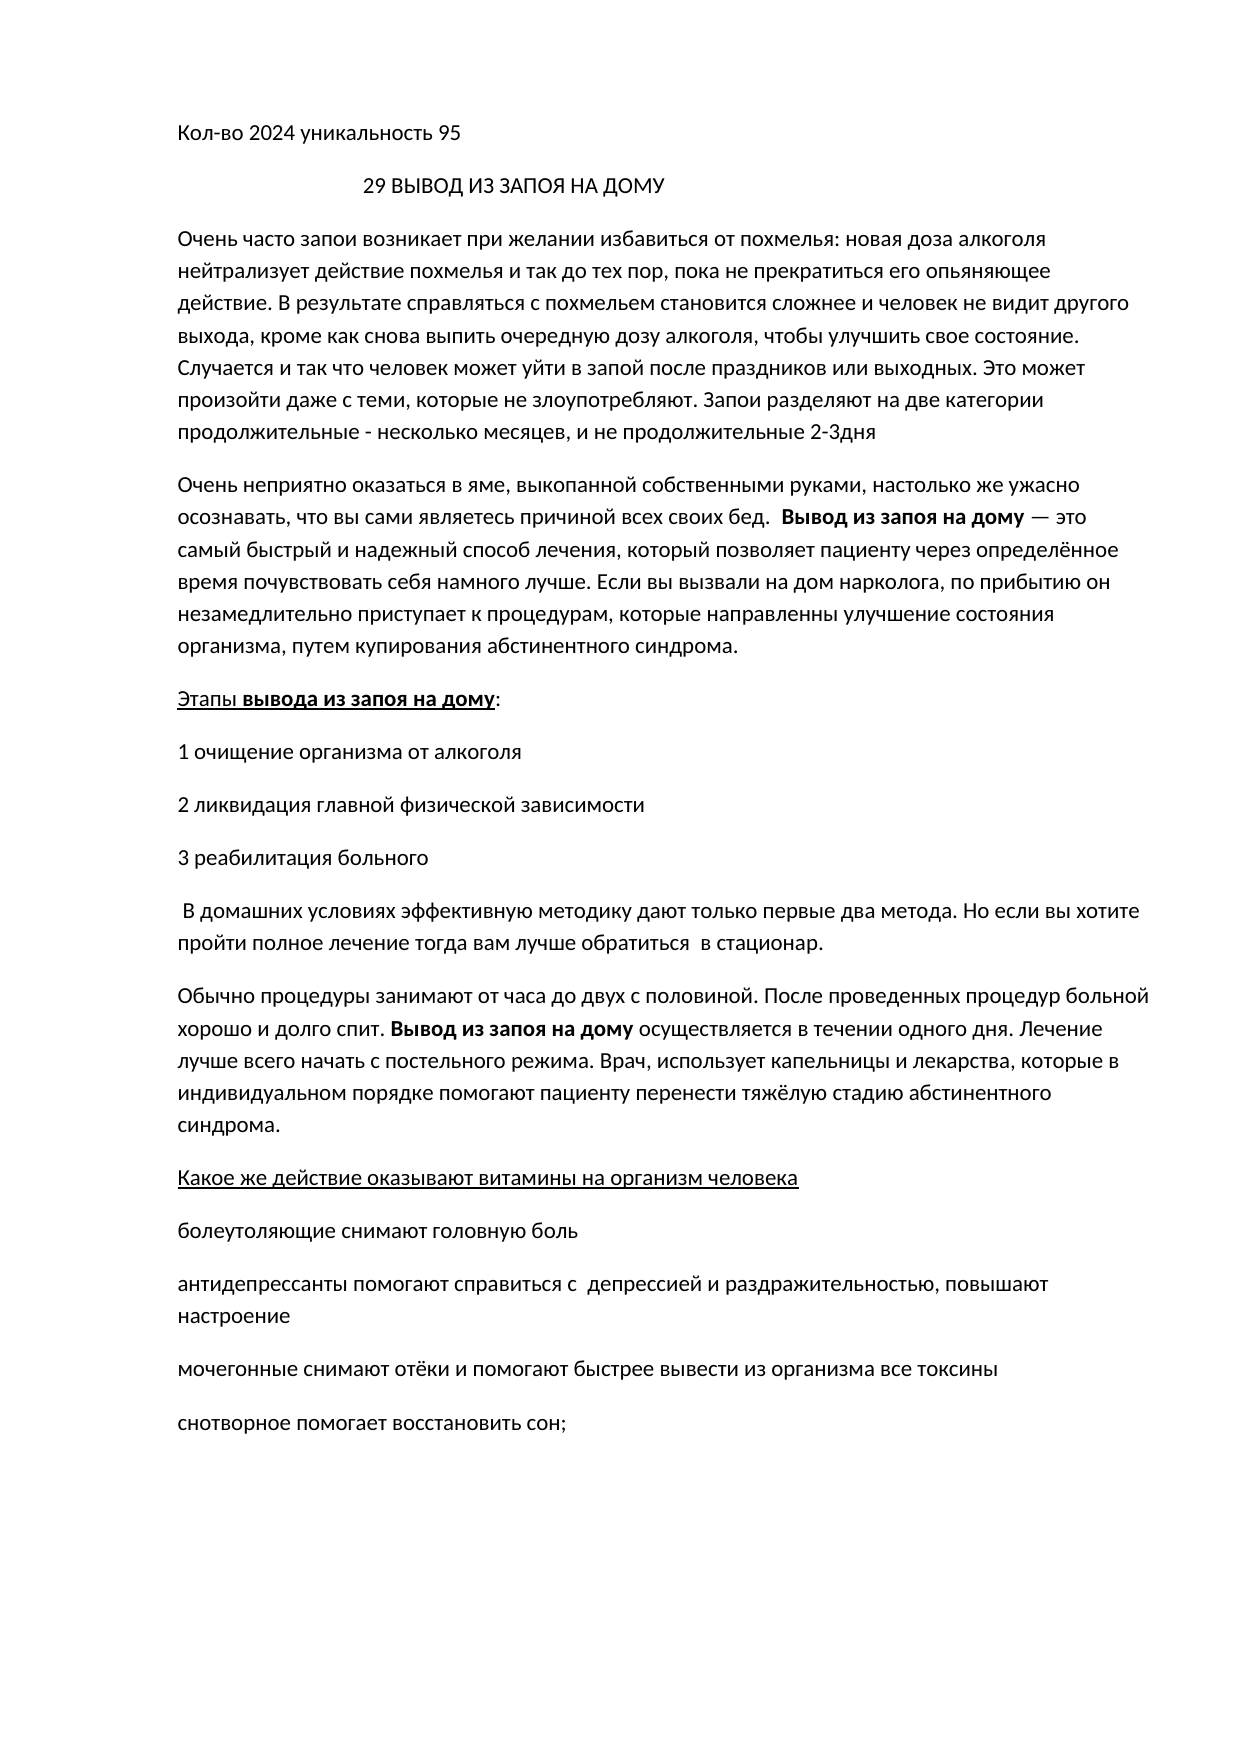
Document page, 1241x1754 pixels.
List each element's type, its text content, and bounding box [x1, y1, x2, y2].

text Очень часто запои возникает при желании избавиться от похмелья: новая доза алкоголя нейтрализует действие похмелья и так до тех пор, пока не прекратиться его опьяняющее действие. В результате справляться с похмельем становится сложнее и человек не видит другого выхода, кроме как снова выпить очередную дозу алкоголя, чтобы улучшить свое состояние. Случается и так что человек может уйти в запой после праздников или выходных. Это может произойти даже с теми, которые не злоупотребляют. Запои разделяют на две категории продолжительные - несколько месяцев, и не продолжительные 2-3дня [177, 224, 1152, 445]
text Этапы вывода из запоя на дому: [177, 684, 1152, 712]
text Обычно процедуры занимают от часа до двух с половиной. После проведенных процедур больной хорошо и долго спит. Вывод из запоя на дому осуществляется в течении одного дня. Лечение лучше всего начать с постельного режима. Врач, использует капельницы и лекарства, которые в индивидуальном порядке помогают пациенту перенести тяжёлую стадию абстинентного синдрома. [177, 982, 1152, 1138]
text 2 ликвидация главной физической зависимости [177, 790, 1152, 818]
text 1 очищение организма от алкоголя [177, 737, 1152, 765]
text Кол-во 2024 уникальность 95 [177, 118, 1152, 146]
text 3 реабилитация больного [177, 843, 1152, 871]
text Какое же действие оказывают витамины на организм человека [177, 1163, 1152, 1191]
text снотворное помогает восстановить сон; [177, 1408, 1152, 1436]
text болеутоляющие снимают головную боль [177, 1216, 1152, 1244]
text мочегонные снимают отёки и помогают быстрее вывести из организма все токсины [177, 1354, 1152, 1383]
text В домашних условиях эффективную методику дают только первые два метода. Но если вы хотите пройти полное лечение тогда вам лучше обратиться в стационар. [177, 896, 1152, 957]
text Очень неприятно оказаться в яме, выкопанной собственными руками, настолько же ужасно осознавать, что вы сами являетесь причиной всех своих бед. Вывод из запоя на дому — это самый быстрый и надежный способ лечения, который позволяет пациенту через определённое время почувствовать себя намного лучше. Если вы вызвали на дом нарколога, по прибытию он незамедлительно приступает к процедурам, которые направленны улучшение состояния организма, путем купирования абстинентного синдрома. [177, 470, 1152, 659]
text 29 ВЫВОД ИЗ ЗАПОЯ НА ДОМУ [177, 171, 1152, 199]
text антидепрессанты помогают справиться с депрессией и раздражительностью, повышают настроение [177, 1269, 1152, 1329]
